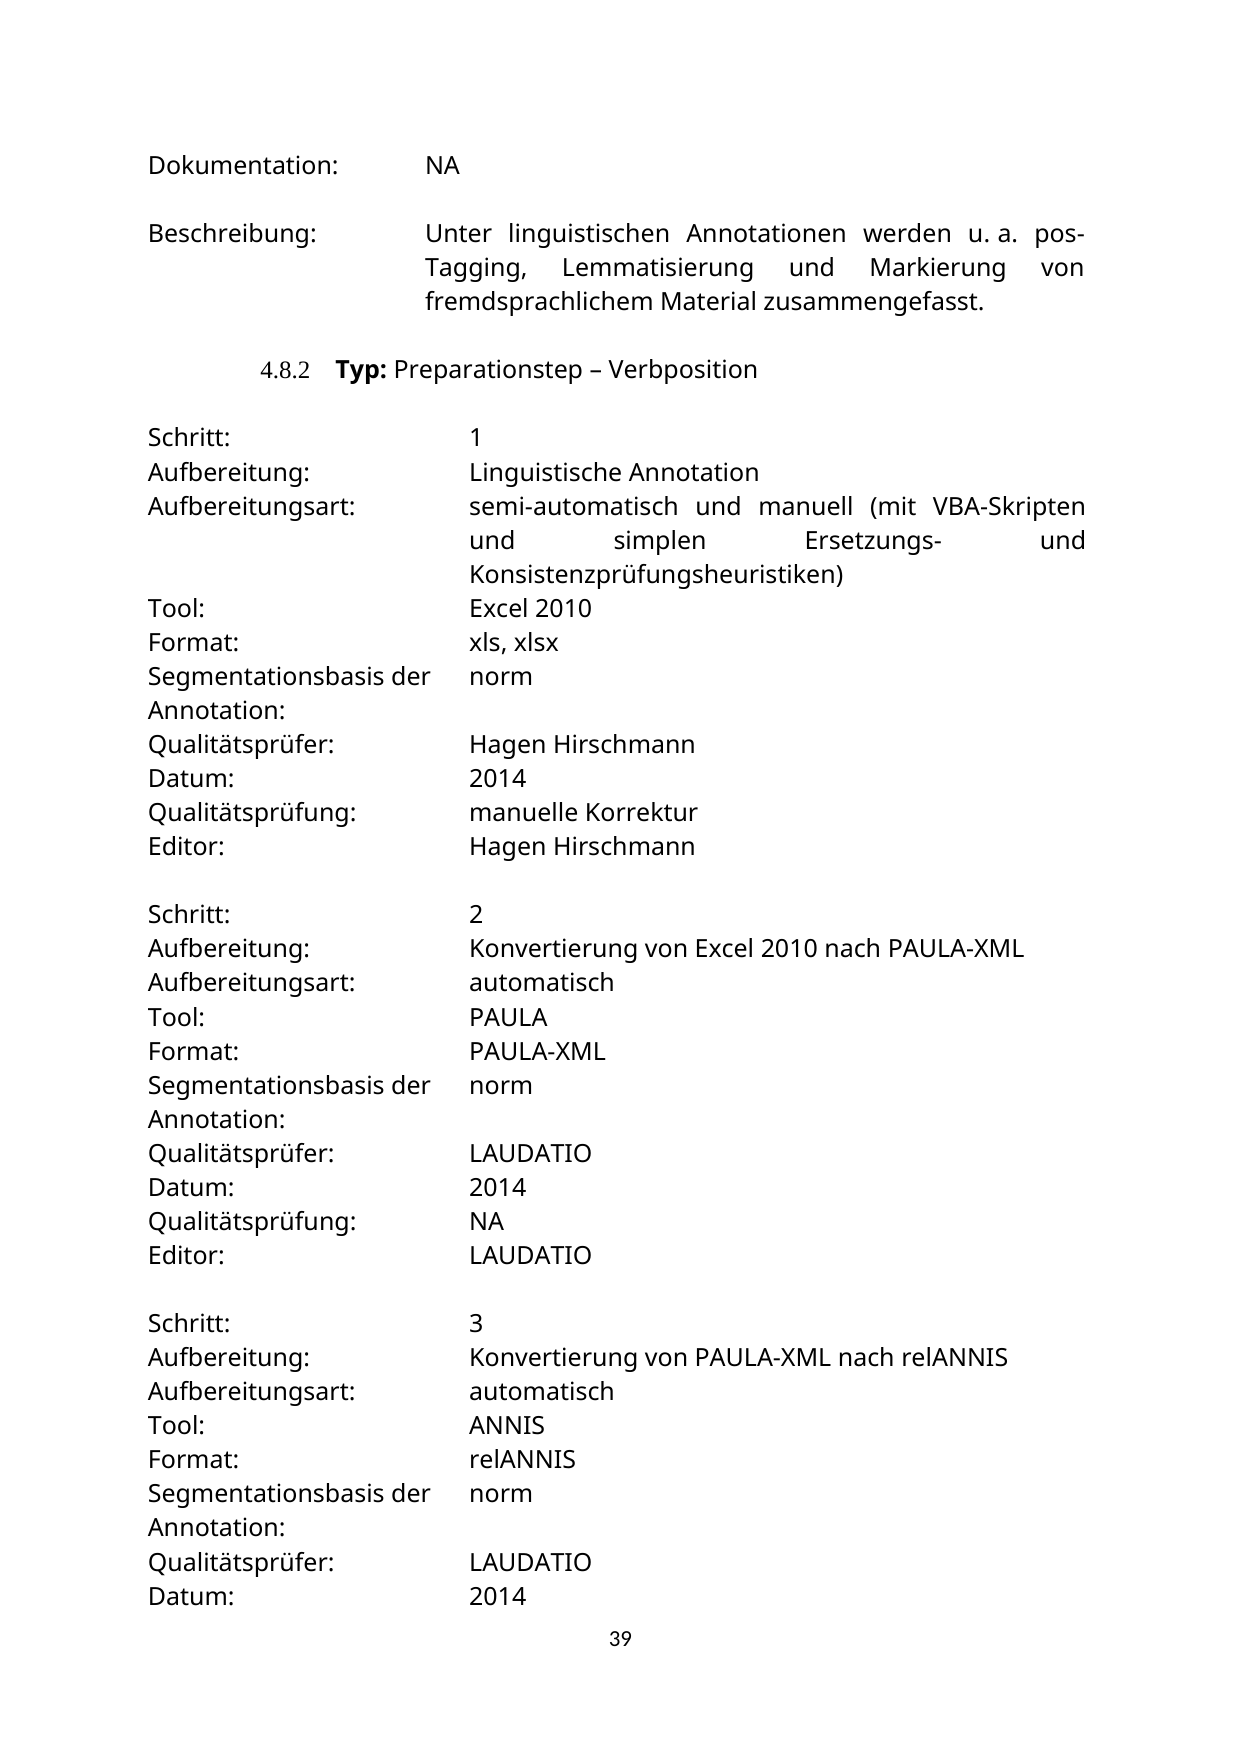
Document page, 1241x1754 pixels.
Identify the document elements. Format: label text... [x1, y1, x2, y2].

table_cell Aufbereitung: [136, 931, 458, 965]
table_cell Schritt: [136, 1306, 458, 1340]
table_cell Editor: [136, 1238, 458, 1306]
table_header Schritt: [136, 420, 458, 454]
table_cell Tool: [136, 1408, 458, 1442]
table_cell 2014 [458, 1578, 1098, 1612]
table_cell PAULA [458, 999, 1098, 1033]
table_cell automatisch [458, 1374, 1098, 1408]
table_cell Qualitätsprüfer: [136, 727, 458, 761]
table_cell 2014 [458, 1170, 1098, 1203]
table_cell Aufbereitungsart: [136, 965, 458, 999]
table_cell norm [458, 1476, 1098, 1544]
table_cell Hagen Hirschmann [458, 829, 1098, 897]
table_cell norm [458, 1067, 1098, 1135]
table_cell Aufbereitung: [136, 454, 458, 488]
table_cell NA [458, 1204, 1098, 1238]
table_cell Format: [136, 1033, 458, 1067]
table_cell Linguistische Annotation [458, 454, 1098, 488]
table_cell ANNIS [458, 1408, 1098, 1442]
table_cell Beschreibung: [136, 216, 413, 318]
table_cell 2 [458, 897, 1098, 931]
table_cell LAUDATIO [458, 1544, 1098, 1578]
table_cell Editor: [136, 829, 458, 897]
table_cell Format: [136, 1442, 458, 1476]
table_cell 2014 [458, 761, 1098, 795]
table_cell Aufbereitungsart: [136, 488, 458, 590]
table_cell Konvertierung von PAULA-XML nach relANNIS [458, 1340, 1098, 1374]
table_cell Qualitätsprüfung: [136, 1204, 458, 1238]
table_cell Segmentationsbasis der Annotation: [136, 1476, 458, 1544]
table_cell Hagen Hirschmann [458, 727, 1098, 761]
table_cell manuelle Korrektur [458, 795, 1098, 829]
table_cell LAUDATIO [458, 1238, 1098, 1306]
table_cell Tool: [136, 590, 458, 624]
table_cell Qualitätsprüfung: [136, 795, 458, 829]
table_cell semi-automatisch und manuell (mit VBA-Skripten und simplen Ersetzungs- und Konsistenzprüfungsheuristiken) [458, 488, 1098, 590]
table_cell relANNIS [458, 1442, 1098, 1476]
table_cell Excel 2010 [458, 590, 1098, 624]
text Typ: Preparationstep – Verbposition [260, 352, 1093, 386]
table_cell Konvertierung von Excel 2010 nach PAULA-XML [458, 931, 1098, 965]
table_cell Segmentationsbasis der Annotation: [136, 1067, 458, 1135]
table_cell Tool: [136, 999, 458, 1033]
table_cell Datum: [136, 761, 458, 795]
table_cell Schritt: [136, 897, 458, 931]
table_cell norm [458, 659, 1098, 727]
table_cell Aufbereitungsart: [136, 1374, 458, 1408]
table_cell Segmentationsbasis der Annotation: [136, 659, 458, 727]
table_cell NA [414, 148, 1096, 216]
table_cell PAULA-XML [458, 1033, 1098, 1067]
table_cell Aufbereitung: [136, 1340, 458, 1374]
table_cell Datum: [136, 1170, 458, 1203]
table_cell Unter linguistischen Annotationen werden u. a. pos-Tagging, Lemmatisierung und Markierung von fremdsprachlichem Material zusammengefasst. [414, 216, 1096, 318]
table_cell Format: [136, 625, 458, 658]
table_cell LAUDATIO [458, 1135, 1098, 1169]
table_cell Dokumentation: [136, 148, 413, 216]
table_cell Qualitätsprüfer: [136, 1135, 458, 1169]
table_cell automatisch [458, 965, 1098, 999]
table_cell Datum: [136, 1578, 458, 1612]
table_header 1 [458, 420, 1098, 454]
table_cell 3 [458, 1306, 1098, 1340]
table_cell xls, xlsx [458, 625, 1098, 658]
table_cell Qualitätsprüfer: [136, 1544, 458, 1578]
